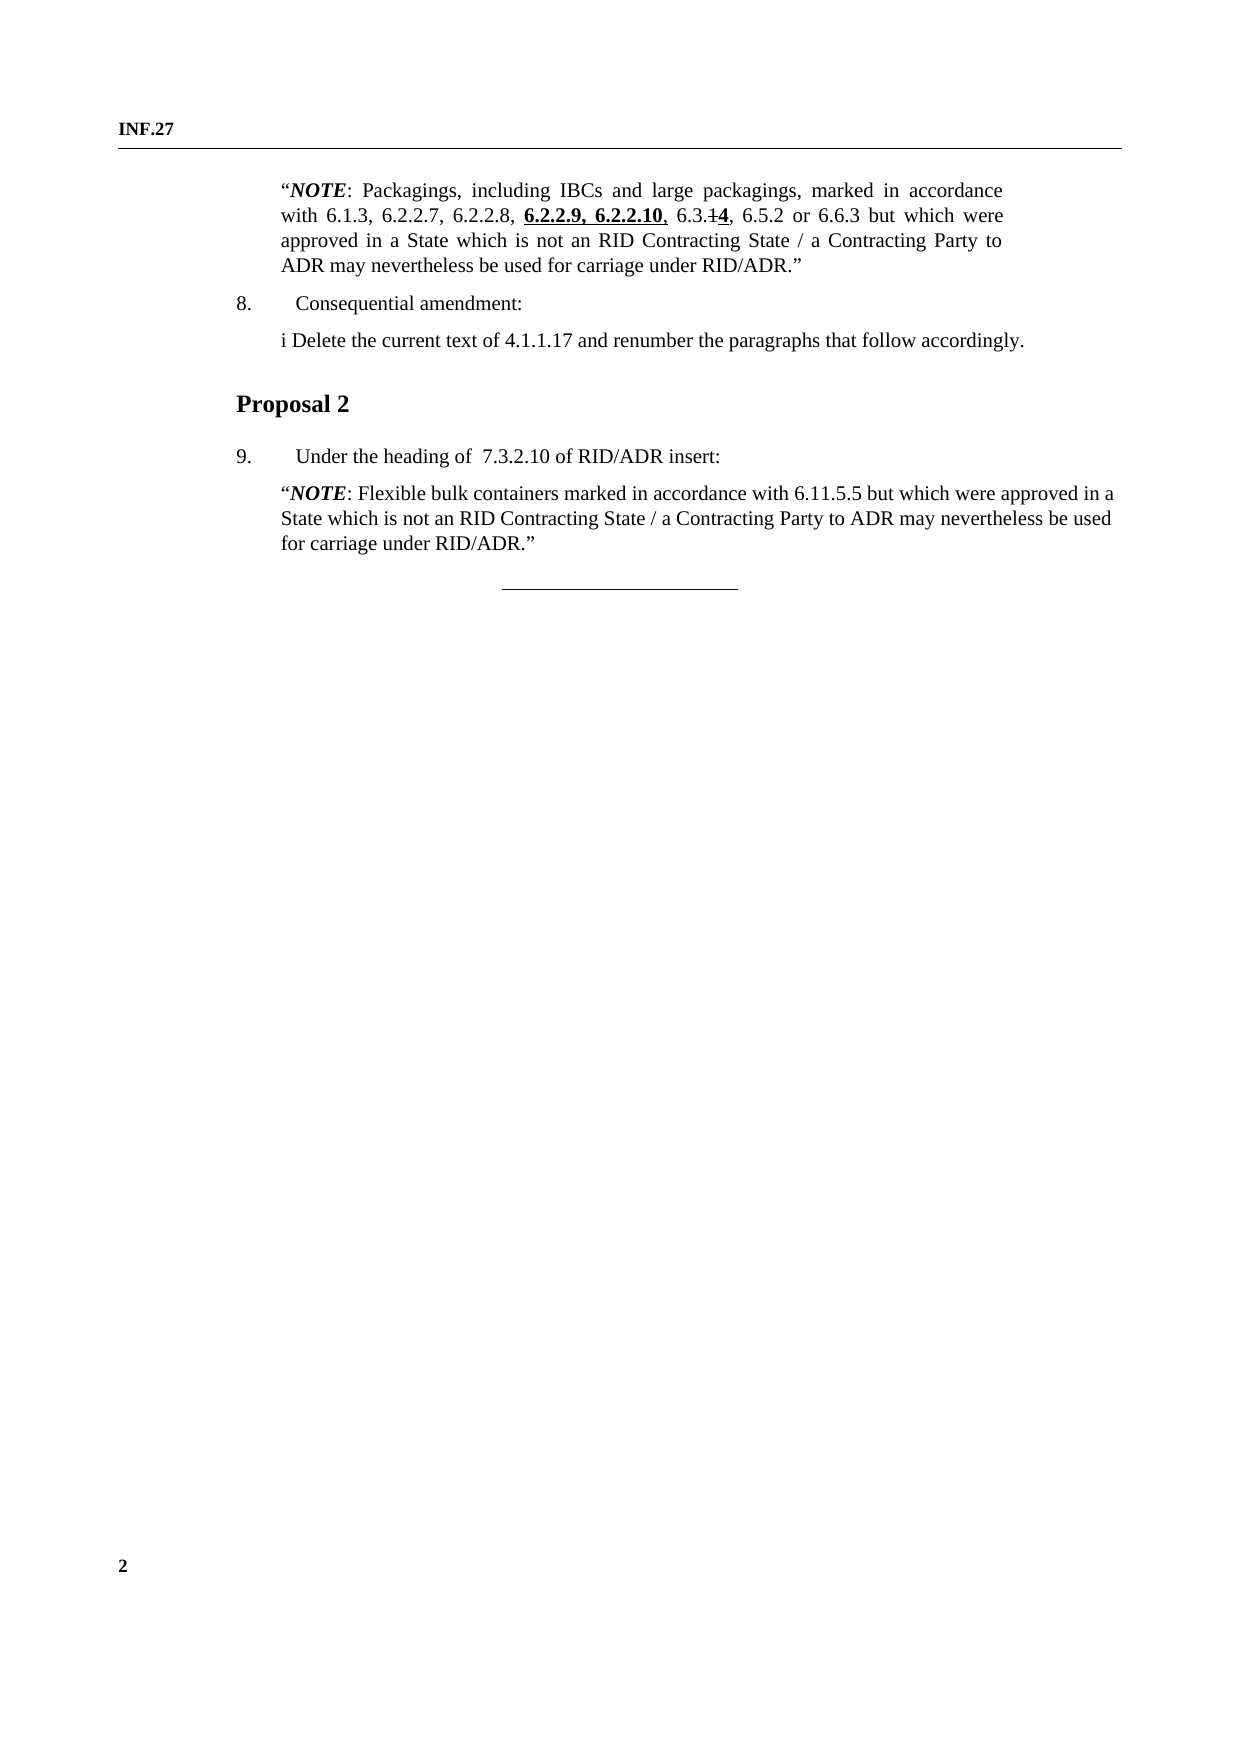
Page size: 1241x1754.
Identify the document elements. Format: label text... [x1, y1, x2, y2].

text i Delete the current text of 4.1.1.17 and renumber the paragraphs that follow accordingly. [281, 327, 1122, 352]
text 9. Under the heading of 7.3.2.10 of RID/ADR insert: [236, 443, 1004, 468]
text 8. Consequential amendment: [236, 290, 1004, 315]
text Proposal 2 [118, 390, 1004, 418]
text “NOTE: Packagings, including IBCs and large packagings, marked in accordance with 6.1.3, 6.2.2.7, 6.2.2.8, 6.2.2.9, 6.2.2.10, 6.3.14, 6.5.2 or 6.6.3 but which were approved in a State which is not an RID Contracting State / a Contracting Party to ADR may nevertheless be used for carriage under RID/ADR.” [281, 177, 1004, 277]
text “NOTE: Flexible bulk containers marked in accordance with 6.11.5.5 but which were approved in a State which is not an RID Contracting State / a Contracting Party to ADR may nevertheless be used for carriage under RID/ADR.” [281, 480, 1122, 555]
